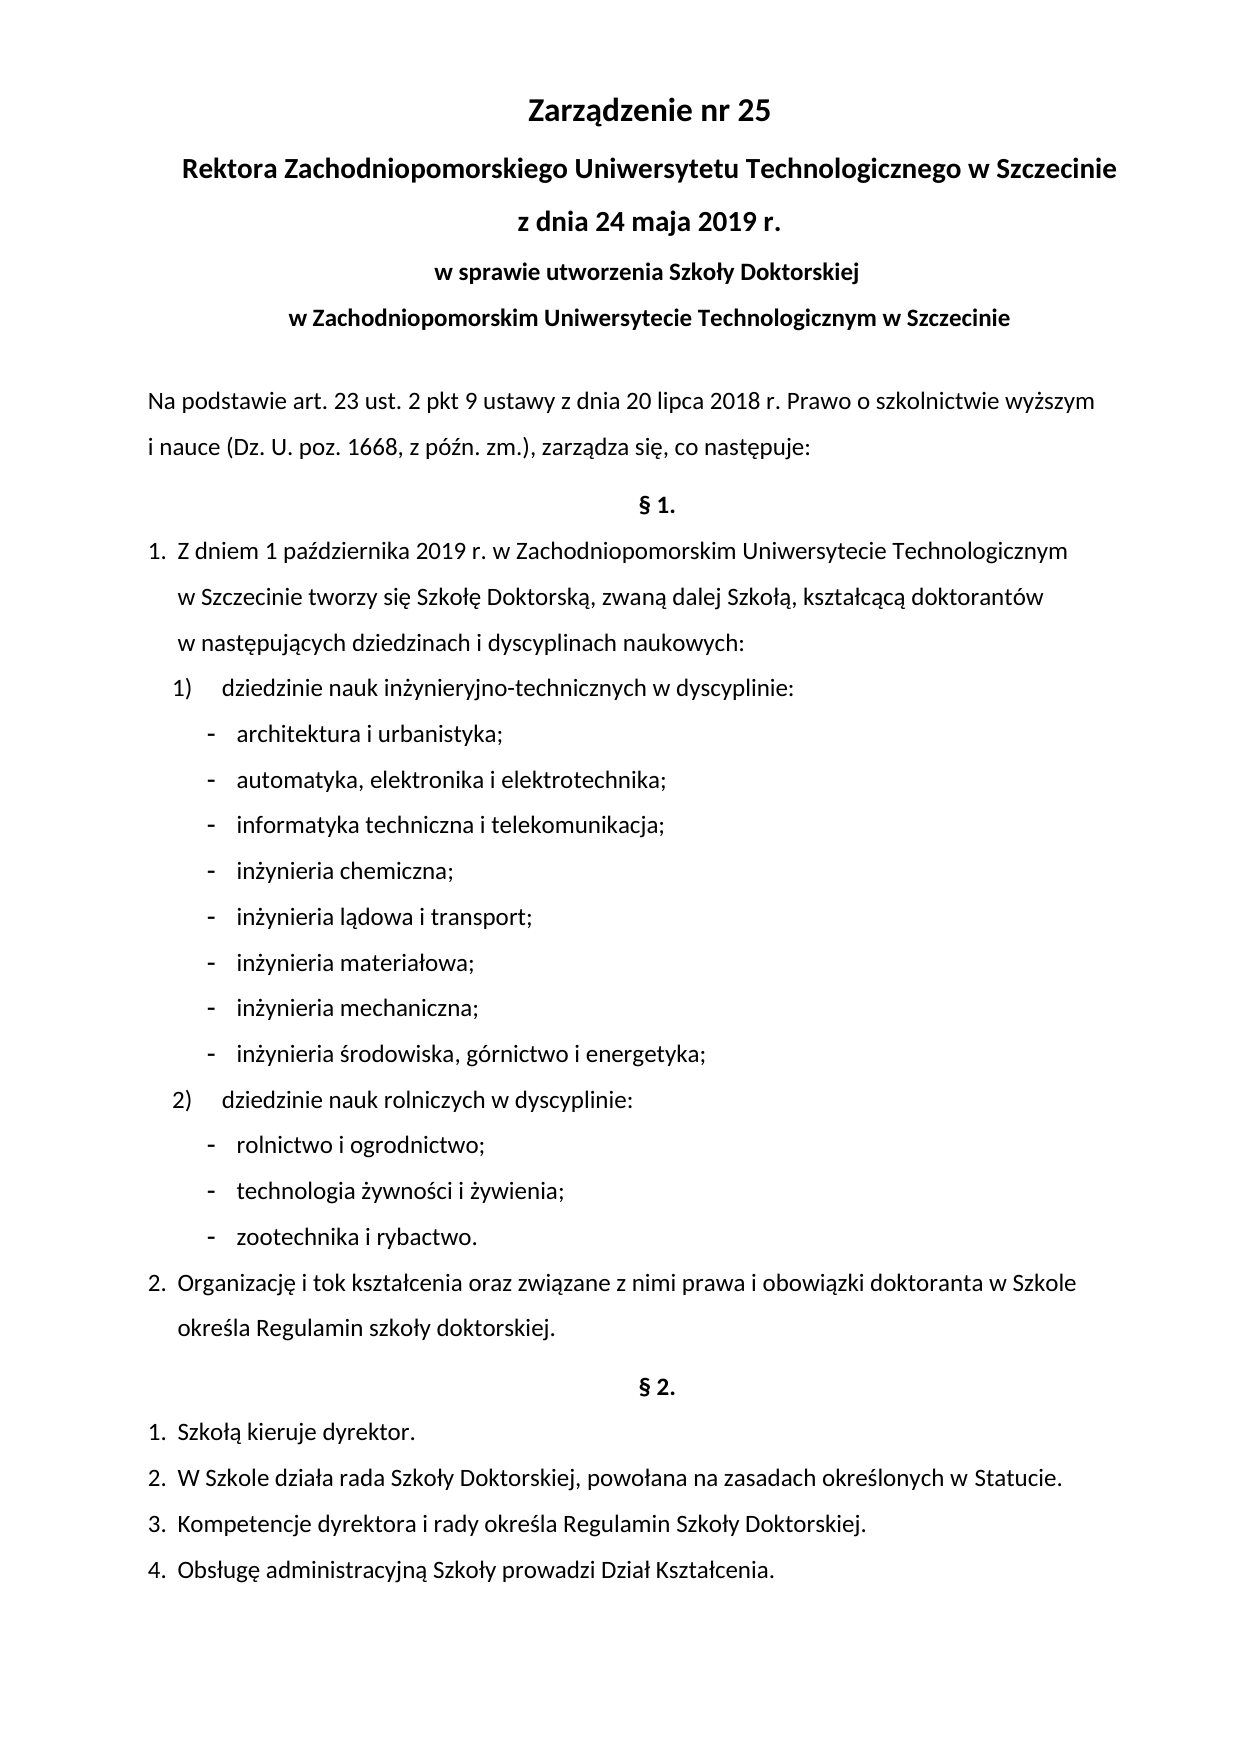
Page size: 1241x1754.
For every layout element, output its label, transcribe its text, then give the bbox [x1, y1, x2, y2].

list Szkołą kieruje dyrektor. [148, 1417, 1152, 1447]
list Z dniem 1 października 2019 r. w Zachodniopomorskim Uniwersytecie Technologicznym w Szczecinie tworzy się Szkołę Doktorską, zwaną dalej Szkołą, kształcącą doktorantów w następujących dziedzinach i dyscyplinach naukowych: [148, 535, 1152, 657]
list zootechnika i rybactwo. [207, 1221, 1152, 1252]
list inżynieria mechaniczna; [207, 992, 1152, 1023]
list architektura i urbanistyka; [207, 718, 1152, 749]
list Obsługę administracyjną Szkoły prowadzi Dział Kształcenia. [148, 1554, 1152, 1584]
title w sprawie utworzenia Szkoły Doktorskiej w Zachodniopomorskim Uniwersytecie Technologicznym w Szczecinie [148, 257, 1152, 333]
list dziedzinie nauk rolniczych w dyscyplinie: [192, 1084, 1152, 1114]
title Zarządzenie nr 25 [148, 89, 1152, 129]
list informatyka techniczna i telekomunikacja; [207, 809, 1152, 840]
list inżynieria materiałowa; [207, 947, 1152, 977]
list W Szkole działa rada Szkoły Doktorskiej, powołana na zasadach określonych w Statucie. [148, 1462, 1152, 1493]
list rolnictwo i ogrodnictwo; [207, 1130, 1152, 1160]
list inżynieria lądowa i transport; [207, 901, 1152, 932]
title Rektora Zachodniopomorskiego Uniwersytetu Technologicznego w Szczecinie z dnia 24 maja 2019 r. [148, 150, 1152, 239]
list Kompetencje dyrektora i rady określa Regulamin Szkoły Doktorskiej. [148, 1508, 1152, 1538]
list dziedzinie nauk inżynieryjno-technicznych w dyscyplinie: [192, 672, 1152, 703]
text Na podstawie art. 23 ust. 2 pkt 9 ustawy z dnia 20 lipca 2018 r. Prawo o szkolnictwie wyższym i nauce (Dz. U. poz. 1668, z późn. zm.), zarządza się, co następuje: [148, 386, 1152, 462]
list automatyka, elektronika i elektrotechnika; [207, 764, 1152, 794]
list technologia żywności i żywienia; [207, 1175, 1152, 1206]
list inżynieria chemiczna; [207, 855, 1152, 886]
list Organizację i tok kształcenia oraz związane z nimi prawa i obowiązki doktoranta w Szkole określa Regulamin szkoły doktorskiej. [148, 1267, 1152, 1343]
list inżynieria środowiska, górnictwo i energetyka; [207, 1038, 1152, 1069]
